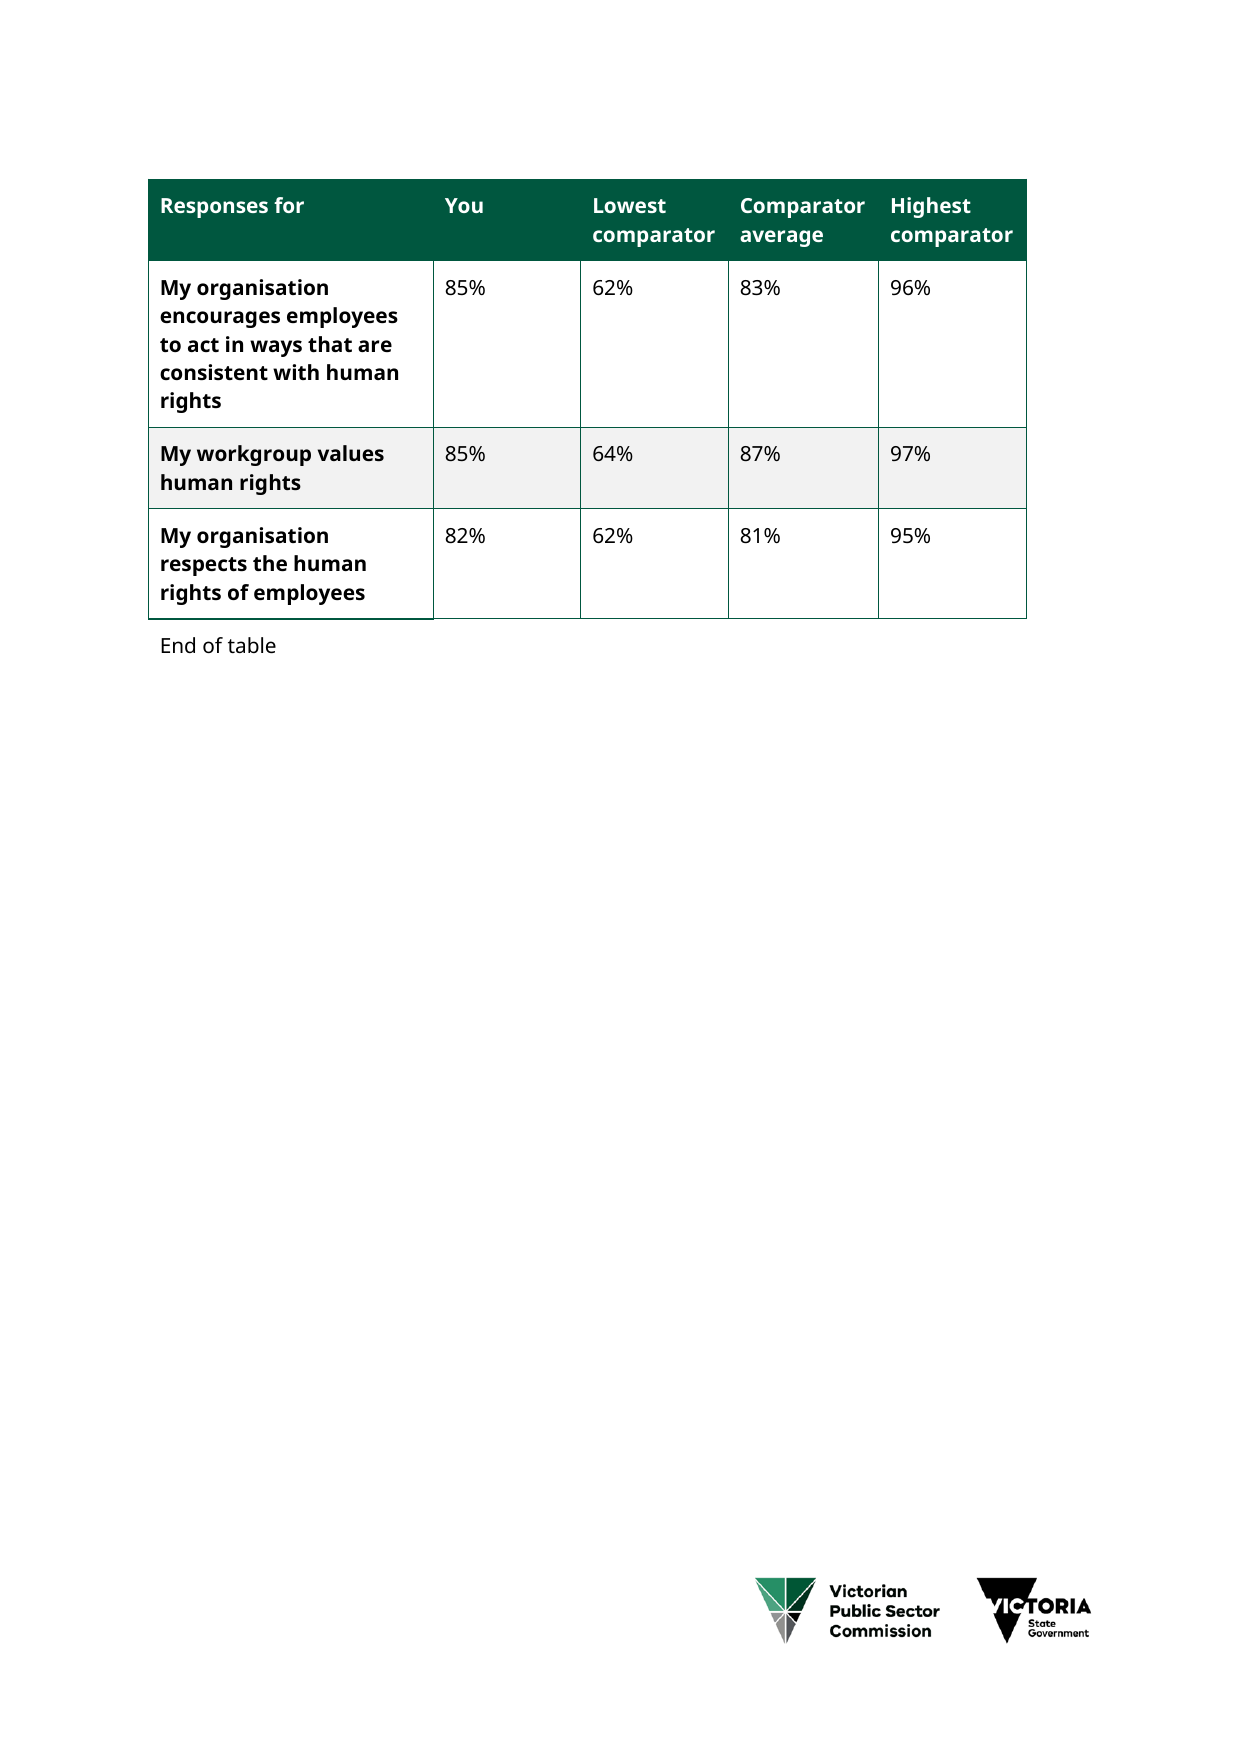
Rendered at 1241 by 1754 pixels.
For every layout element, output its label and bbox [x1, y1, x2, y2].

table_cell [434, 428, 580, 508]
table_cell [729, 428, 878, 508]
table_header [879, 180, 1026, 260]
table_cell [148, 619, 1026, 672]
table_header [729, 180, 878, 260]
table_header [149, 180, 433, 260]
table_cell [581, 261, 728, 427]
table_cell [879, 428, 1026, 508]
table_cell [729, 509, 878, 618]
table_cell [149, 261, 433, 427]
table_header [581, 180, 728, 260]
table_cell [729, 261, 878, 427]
picture [754, 1577, 1093, 1645]
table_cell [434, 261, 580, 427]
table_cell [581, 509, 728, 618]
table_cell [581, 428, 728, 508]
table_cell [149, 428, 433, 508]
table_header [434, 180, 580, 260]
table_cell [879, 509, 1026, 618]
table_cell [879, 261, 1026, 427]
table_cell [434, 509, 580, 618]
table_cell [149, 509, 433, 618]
